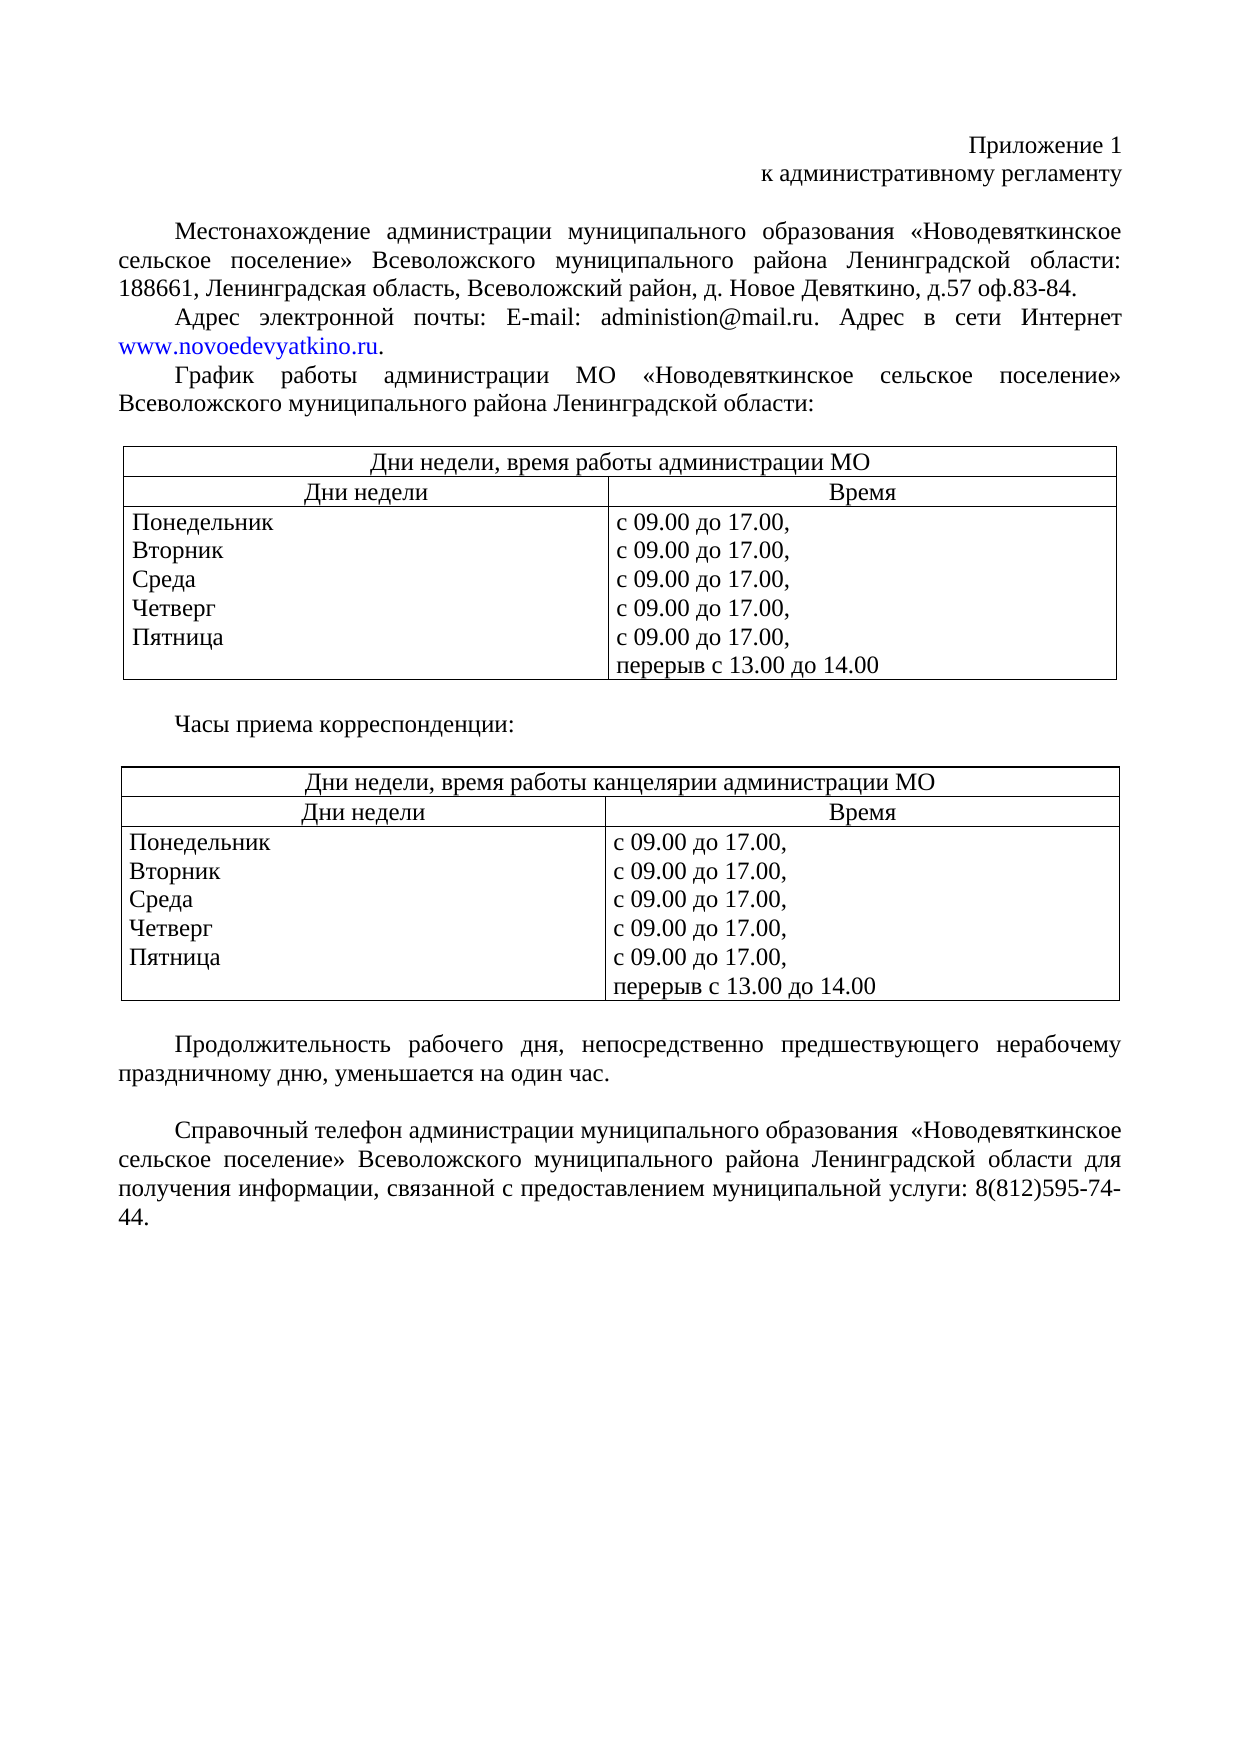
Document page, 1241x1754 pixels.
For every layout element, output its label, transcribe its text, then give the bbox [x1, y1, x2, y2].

table_cell Время [606, 797, 1119, 826]
table_cell с 09.00 до 17.00, [609, 564, 1116, 593]
table_cell с 09.00 до 17.00, [606, 856, 1119, 884]
table_cell с 09.00 до 17.00, [609, 593, 1116, 622]
table_cell с 09.00 до 17.00, [606, 913, 1119, 942]
table_cell с 09.00 до 17.00, [609, 535, 1116, 564]
text Часы приема корреспонденции: [118, 709, 1122, 738]
table_header Дни недели, время работы администрации МО [124, 447, 1116, 476]
table_cell Среда [124, 564, 608, 593]
table_cell Среда [122, 885, 605, 913]
table_cell Пятница [124, 622, 608, 679]
text Продолжительность рабочего дня, непосредственно предшествующего нерабочему праздничному дню, уменьшается на один час. [118, 1029, 1122, 1087]
table_cell Понедельник [124, 507, 608, 535]
table_cell Четверг [122, 913, 605, 942]
table_cell Время [609, 477, 1116, 506]
text Приложение 1 [118, 130, 1122, 158]
table_cell с 09.00 до 17.00, [609, 507, 1116, 535]
text Адрес электронной почты: Е-mail: administion@mail.ru. Адрес в сети Интернет www.novoedevyatkino.ru. [118, 302, 1122, 360]
text Справочный телефон администрации муниципального образования «Новодевяткинское сельское поселение» Всеволожского муниципального района Ленинградской области для получения информации, связанной с предоставлением муниципальной услуги: 8(812)595-74-44. [118, 1116, 1122, 1231]
table_header Дни недели, время работы канцелярии администрации МО [122, 768, 1119, 796]
table_cell с 09.00 до 17.00, перерыв с 13.00 до 14.00 [609, 622, 1116, 679]
table_cell с 09.00 до 17.00, перерыв с 13.00 до 14.00 [606, 942, 1119, 999]
table_cell Дни недели [124, 477, 608, 506]
table_cell с 09.00 до 17.00, [606, 827, 1119, 856]
table_cell Пятница [122, 942, 605, 999]
text к административному регламенту [118, 158, 1122, 187]
table_cell Вторник [122, 856, 605, 884]
table_cell Дни недели [122, 797, 605, 826]
text График работы администрации МО «Новодевяткинское сельское поселение» Всеволожского муниципального района Ленинградской области: [118, 360, 1122, 417]
table_cell Вторник [124, 535, 608, 564]
text Местонахождение администрации муниципального образования «Новодевяткинское сельское поселение» Всеволожского муниципального района Ленинградской области: 188661, Ленинградская область, Всеволожский район, д. Новое Девяткино, д.57 оф.83-84. [118, 216, 1122, 302]
table_cell Четверг [124, 593, 608, 622]
table_cell Понедельник [122, 827, 605, 856]
table_cell с 09.00 до 17.00, [606, 885, 1119, 913]
